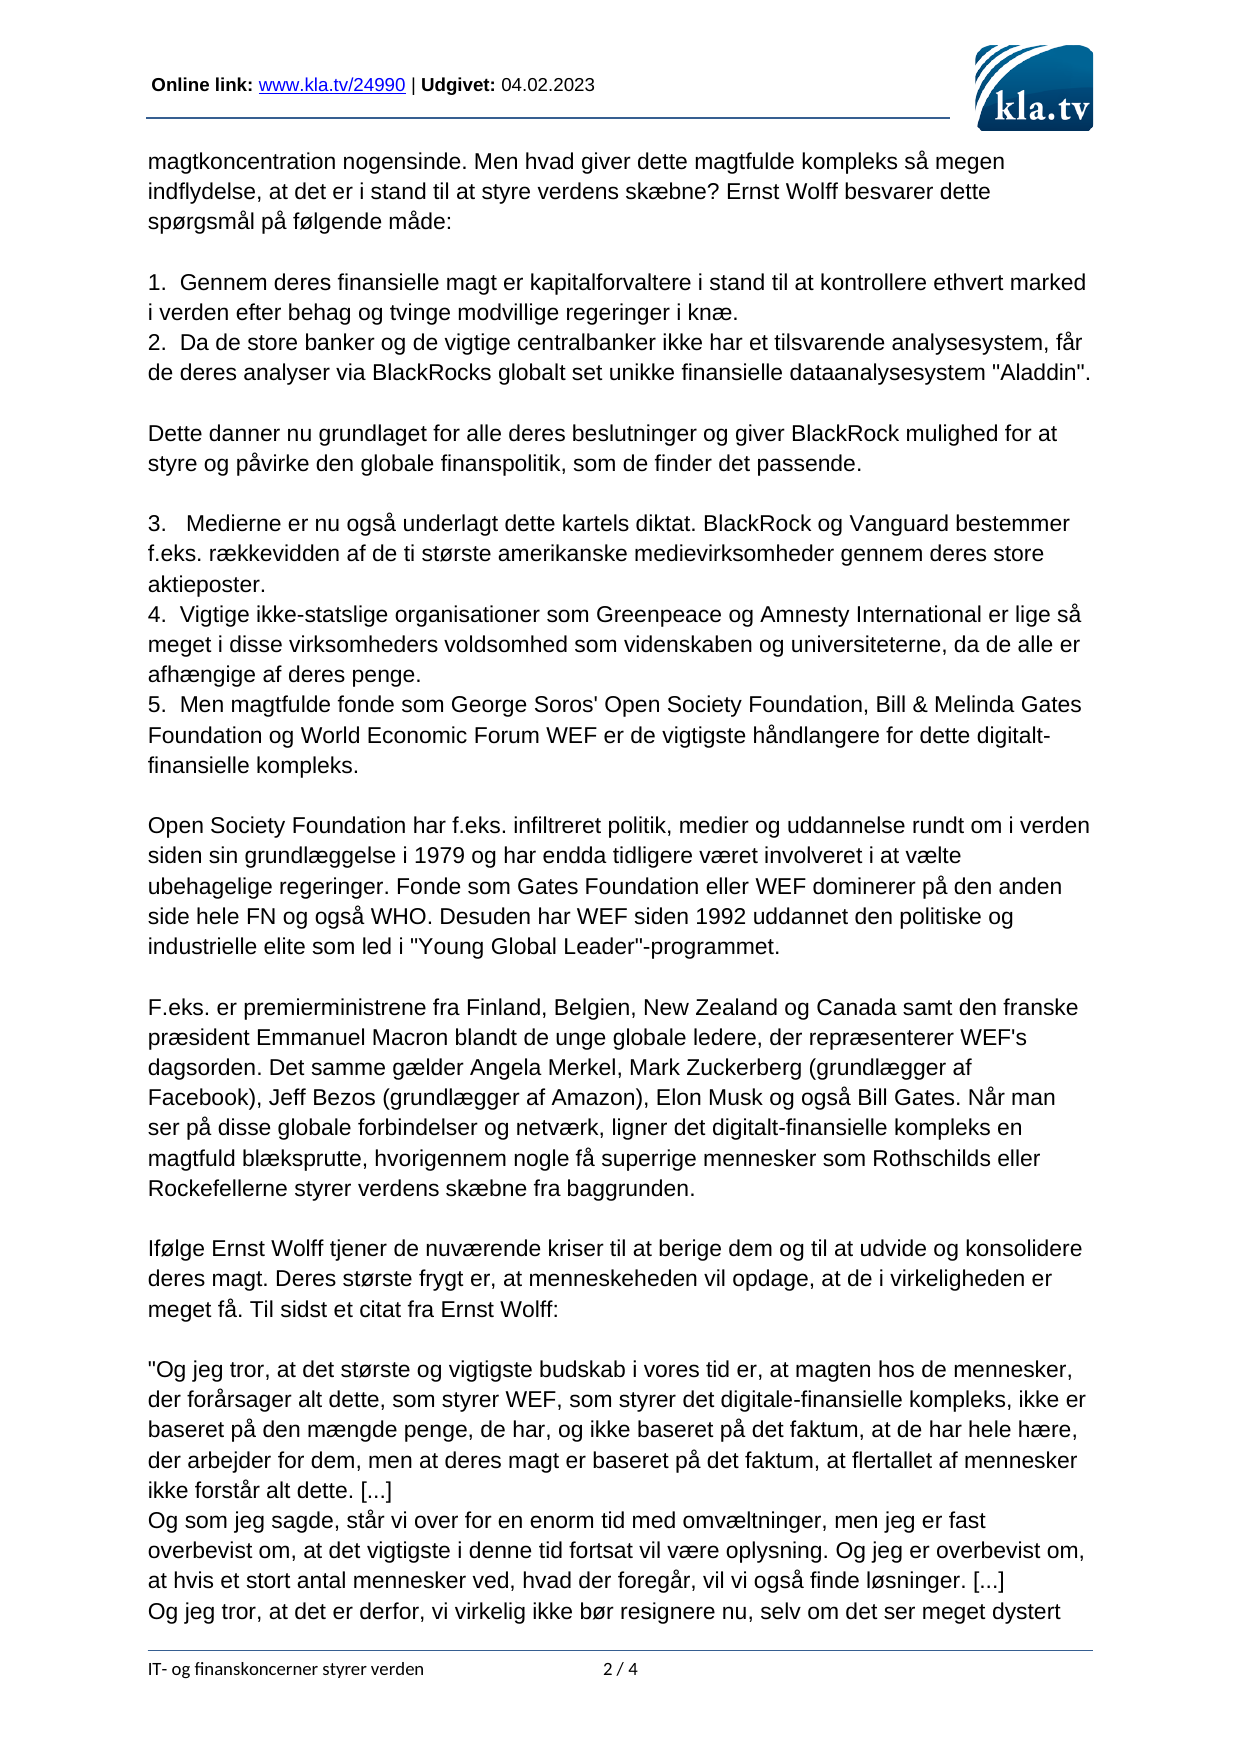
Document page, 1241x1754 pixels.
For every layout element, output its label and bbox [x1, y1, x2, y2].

text [148, 148, 1093, 1624]
